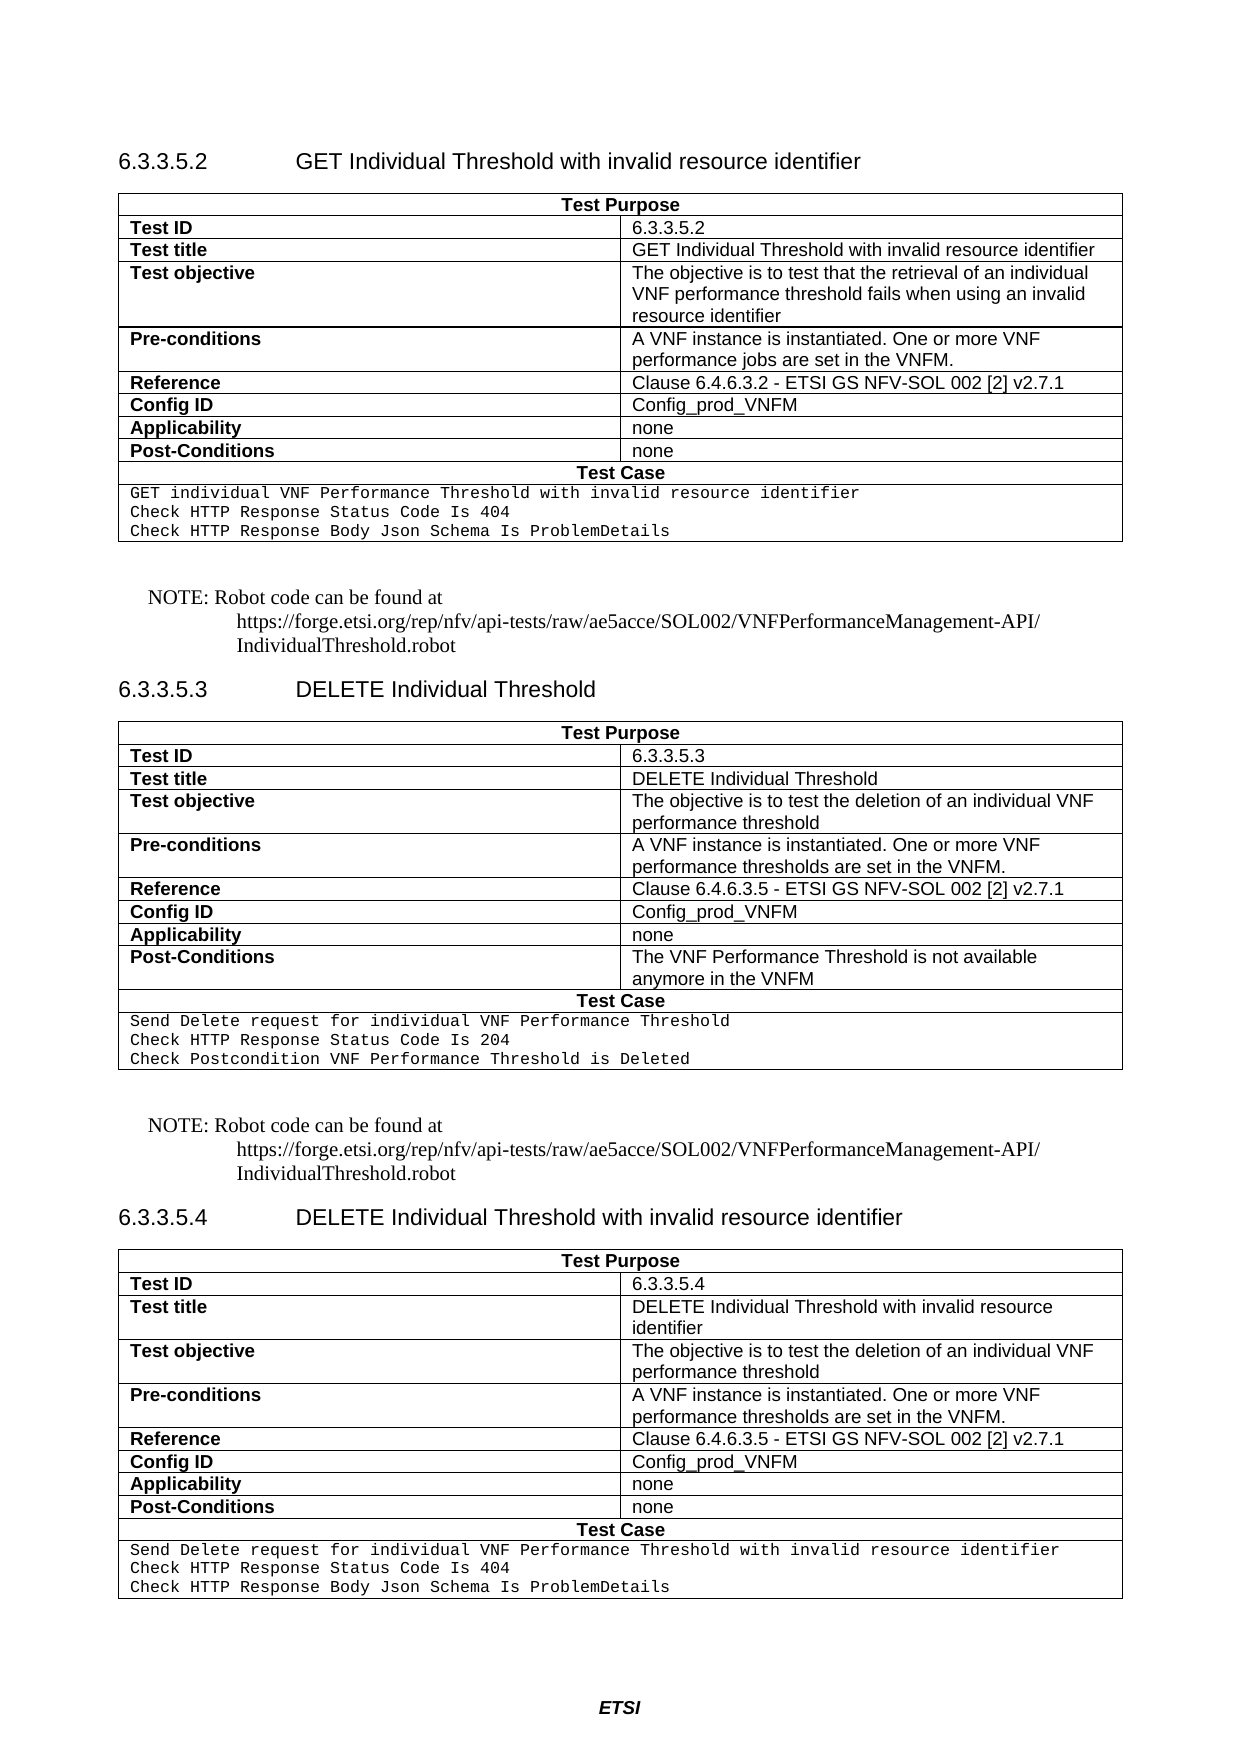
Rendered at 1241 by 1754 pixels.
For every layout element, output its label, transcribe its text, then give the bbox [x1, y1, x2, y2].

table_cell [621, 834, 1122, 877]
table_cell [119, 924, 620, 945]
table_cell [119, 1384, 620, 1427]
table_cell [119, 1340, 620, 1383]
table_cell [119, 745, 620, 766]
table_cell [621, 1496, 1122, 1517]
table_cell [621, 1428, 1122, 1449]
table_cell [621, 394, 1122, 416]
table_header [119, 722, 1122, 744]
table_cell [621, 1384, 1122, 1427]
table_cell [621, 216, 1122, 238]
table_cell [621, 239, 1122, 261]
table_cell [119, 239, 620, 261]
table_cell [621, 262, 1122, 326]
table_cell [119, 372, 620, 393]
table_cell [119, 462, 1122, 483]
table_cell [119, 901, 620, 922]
subtitle 6.3.3.5.2 GET Individual Threshold with invalid resource identifier [118, 148, 1122, 174]
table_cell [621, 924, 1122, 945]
subtitle 6.3.3.5.3 DELETE Individual Threshold [118, 676, 1122, 702]
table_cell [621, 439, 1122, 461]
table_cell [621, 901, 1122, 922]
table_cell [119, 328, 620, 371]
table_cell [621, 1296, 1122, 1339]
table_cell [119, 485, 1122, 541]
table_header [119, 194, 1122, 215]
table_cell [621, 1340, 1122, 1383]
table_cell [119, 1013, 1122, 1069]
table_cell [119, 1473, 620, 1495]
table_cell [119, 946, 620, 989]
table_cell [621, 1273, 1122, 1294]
text NOTE: Robot code can be found at https://forge.etsi.org/rep/nfv/api-tests/raw/ae5acce/SOL002/VNFPerformanceManagement-API/IndividualThreshold.robot [148, 585, 1122, 657]
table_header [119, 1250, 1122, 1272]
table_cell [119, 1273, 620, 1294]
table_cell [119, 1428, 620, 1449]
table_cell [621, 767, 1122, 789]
text NOTE: Robot code can be found at https://forge.etsi.org/rep/nfv/api-tests/raw/ae5acce/SOL002/VNFPerformanceManagement-API/IndividualThreshold.robot [148, 1113, 1122, 1185]
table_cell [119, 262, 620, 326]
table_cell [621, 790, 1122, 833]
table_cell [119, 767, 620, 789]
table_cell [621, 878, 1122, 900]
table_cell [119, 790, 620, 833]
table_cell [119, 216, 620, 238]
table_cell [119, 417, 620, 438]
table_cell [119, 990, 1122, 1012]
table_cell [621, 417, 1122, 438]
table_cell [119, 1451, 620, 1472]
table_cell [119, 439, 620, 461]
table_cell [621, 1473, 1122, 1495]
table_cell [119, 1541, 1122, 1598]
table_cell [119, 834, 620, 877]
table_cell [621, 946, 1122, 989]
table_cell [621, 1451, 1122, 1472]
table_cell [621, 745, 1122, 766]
subtitle 6.3.3.5.4 DELETE Individual Threshold with invalid resource identifier [118, 1204, 1122, 1231]
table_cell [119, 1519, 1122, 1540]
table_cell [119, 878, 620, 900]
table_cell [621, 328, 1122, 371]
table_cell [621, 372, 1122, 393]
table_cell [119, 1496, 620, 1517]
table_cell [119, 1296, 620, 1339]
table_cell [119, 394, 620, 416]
